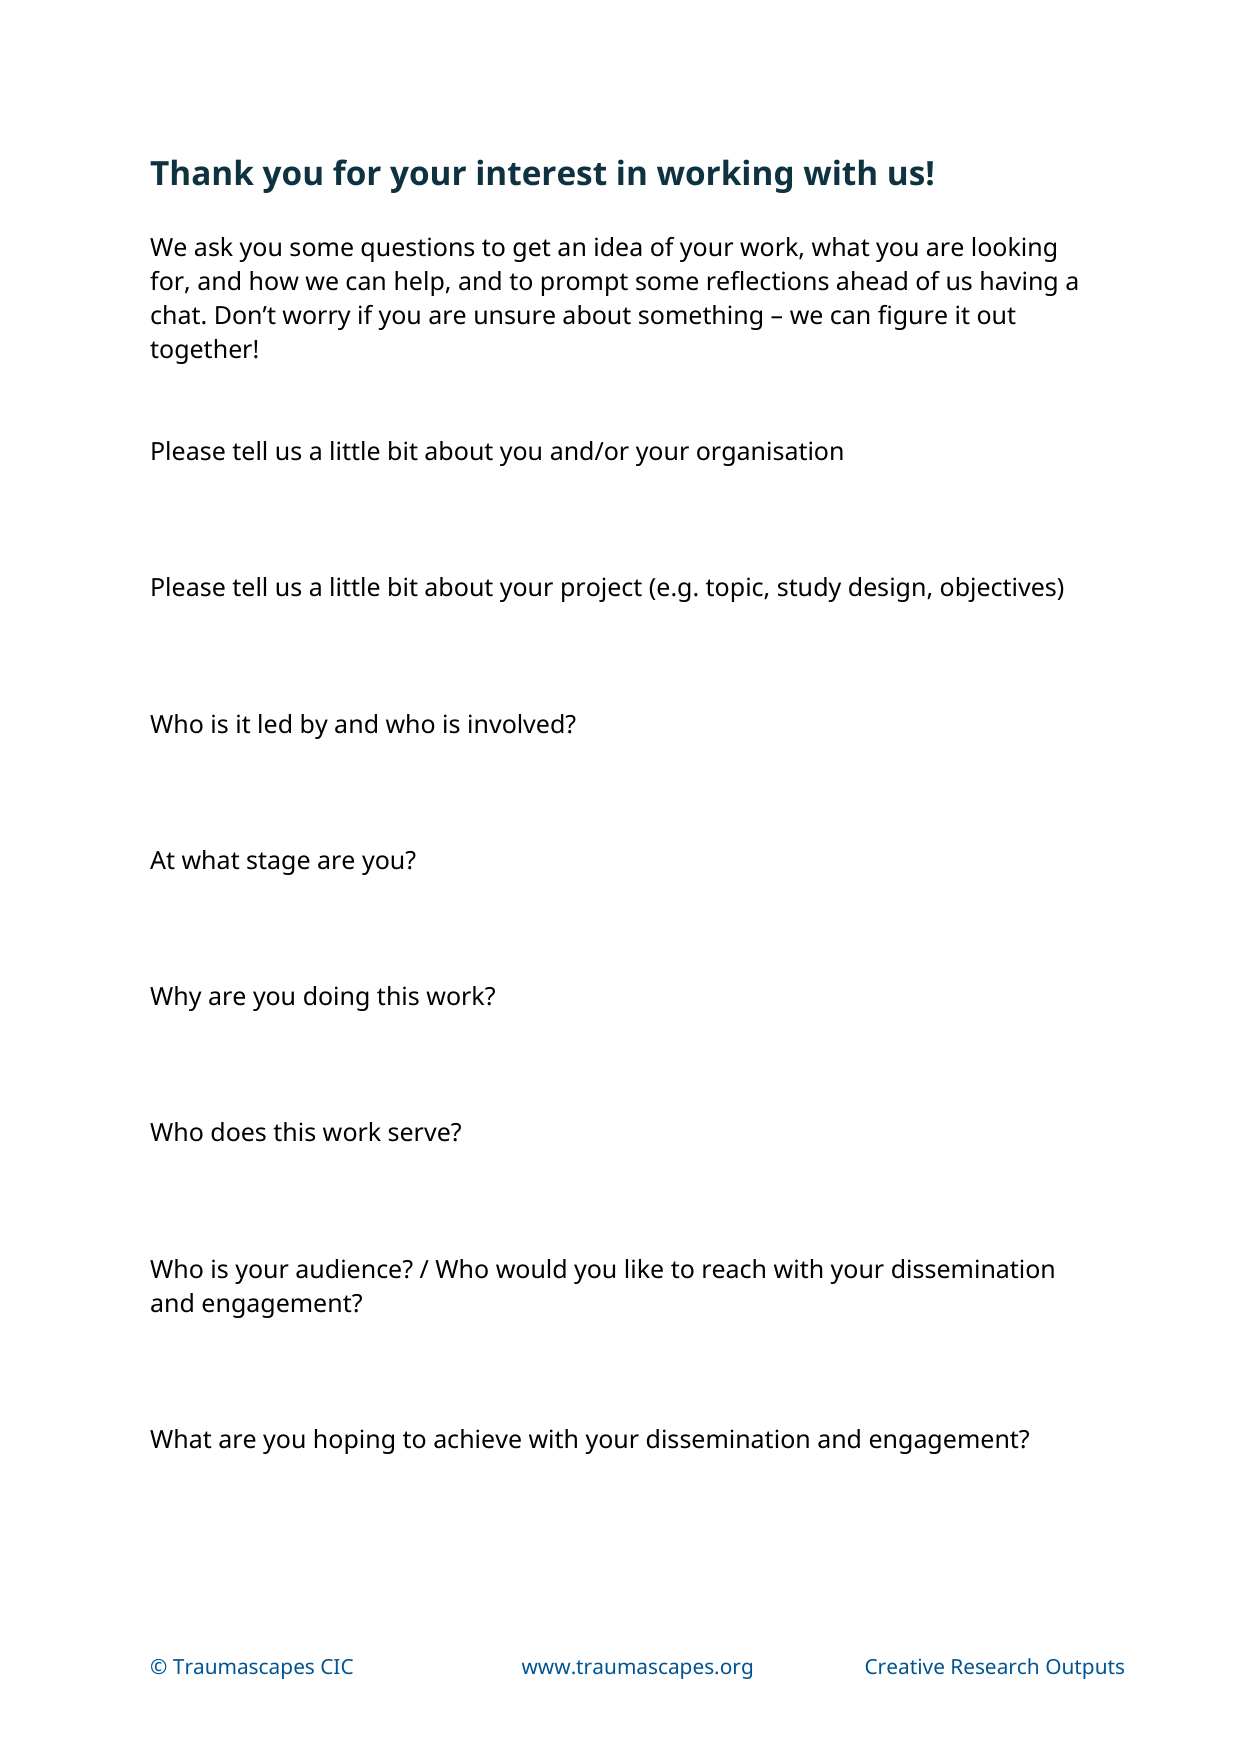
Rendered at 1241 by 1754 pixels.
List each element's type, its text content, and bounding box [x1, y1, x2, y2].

text Thank you for your interest in working with us! [150, 150, 1090, 195]
text Who is your audience? / Who would you like to reach with your dissemination and engagement? [150, 1251, 1090, 1319]
text Who is it led by and who is involved? [150, 706, 1090, 740]
text At what stage are you? [150, 843, 1090, 877]
text Why are you doing this work? [150, 979, 1090, 1013]
text Please tell us a little bit about you and/or your organisation [150, 434, 1090, 468]
text Please tell us a little bit about your project (e.g. topic, study design, objectives) [150, 570, 1090, 604]
text We ask you some questions to get an idea of your work, what you are looking for, and how we can help, and to prompt some reflections ahead of us having a chat. Don’t worry if you are unsure about something – we can figure it out together! [150, 229, 1090, 366]
text What are you hoping to achieve with your dissemination and engagement? [150, 1422, 1090, 1456]
text Who does this work serve? [150, 1115, 1090, 1149]
